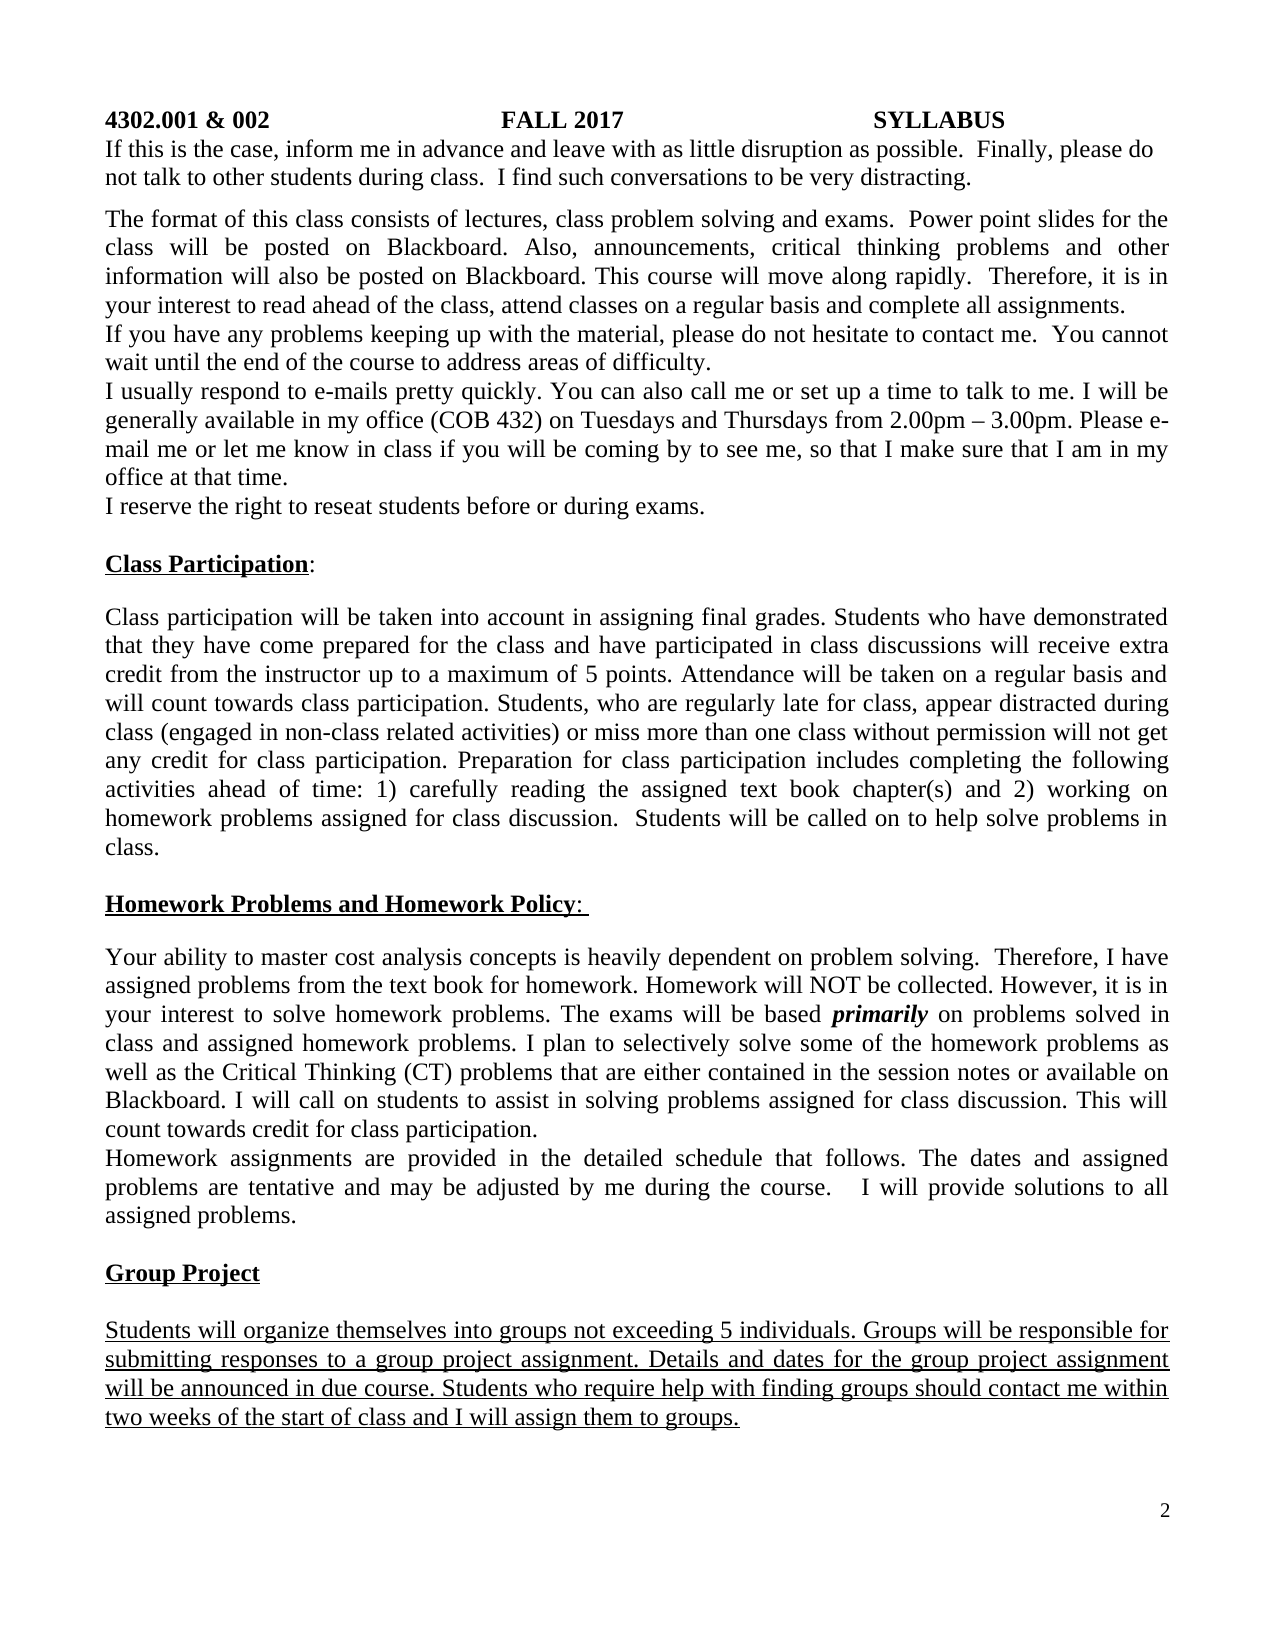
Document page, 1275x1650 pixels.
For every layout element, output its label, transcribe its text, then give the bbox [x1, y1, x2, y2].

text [105, 134, 1170, 191]
text Homework assignments are provided in the detailed schedule that follows. The dates and assigned problems are tentative and may be adjusted by me during the course. I will provide solutions to all assigned problems. [105, 1143, 1170, 1229]
text Class participation will be taken into account in assigning final grades. Students who have demonstrated that they have come prepared for the class and have participated in class discussions will receive extra credit from the instructor up to a maximum of 5 points. Attendance will be taken on a regular basis and will count towards class participation. Students, who are regularly late for class, appear distracted during class (engaged in non-class related activities) or miss more than one class without permission will not get any credit for class participation. Preparation for class participation includes completing the following activities ahead of time: 1) carefully reading the assigned text book chapter(s) and 2) working on homework problems assigned for class discussion. Students will be called on to help solve problems in class. [105, 602, 1170, 860]
text Group Project [105, 1258, 1170, 1287]
text Students will organize themselves into groups not exceeding 5 individuals. Groups will be responsible for submitting responses to a group project assignment. Details and dates for the group project assignment will be announced in due course. Students who require help with finding groups should contact me within two weeks of the start of class and I will assign them to groups. [105, 1316, 1170, 1341]
text Students will organize themselves into groups not exceeding 5 individuals. Groups will be responsible for submitting responses to a group project assignment. Details and dates for the group project assignment will be announced in due course. Students who require help with finding groups should contact me within two weeks of the start of class and I will assign them to groups. [105, 1371, 1170, 1431]
text The format of this class consists of lectures, class problem solving and exams. Power point slides for the class will be posted on Blackboard. Also, announcements, critical thinking problems and other information will also be posted on Blackboard. This course will move along rapidly. Therefore, it is in your interest to read ahead of the class, attend classes on a regular basis and complete all assignments. [105, 204, 1170, 319]
text Students will organize themselves into groups not exceeding 5 individuals. Groups will be responsible for submitting responses to a group project assignment. Details and dates for the group project assignment will be announced in due course. Students who require help with finding groups should contact me within two weeks of the start of class and I will assign them to groups. [105, 1342, 1170, 1369]
text Your ability to master cost analysis concepts is heavily dependent on problem solving. Therefore, I have assigned problems from the text book for homework. Homework will NOT be collected. However, it is in your interest to solve homework problems. The exams will be based primarily on problems solved in class and assigned homework problems. I plan to selectively solve some of the homework problems as well as the Critical Thinking (CT) problems that are either contained in the session notes or available on Blackboard. I will call on students to assist in solving problems assigned for class discussion. This will count towards credit for class participation. [105, 942, 1170, 1143]
text I usually respond to e-mails pretty quickly. You can also call me or set up a time to talk to me. I will be generally available in my office (COB 432) on Tuesdays and Thursdays from 2.00pm – 3.00pm. Please e-mail me or let me know in class if you will be coming by to see me, so that I make sure that I am in my office at that time. [105, 376, 1170, 491]
text If you have any problems keeping up with the material, please do not hesitate to contact me. You cannot wait until the end of the course to address areas of difficulty. [105, 319, 1170, 376]
text I reserve the right to reseat students before or during exams. [105, 491, 1170, 520]
text Homework Problems and Homework Policy: [105, 889, 1170, 918]
text Class Participation: [105, 549, 1170, 577]
